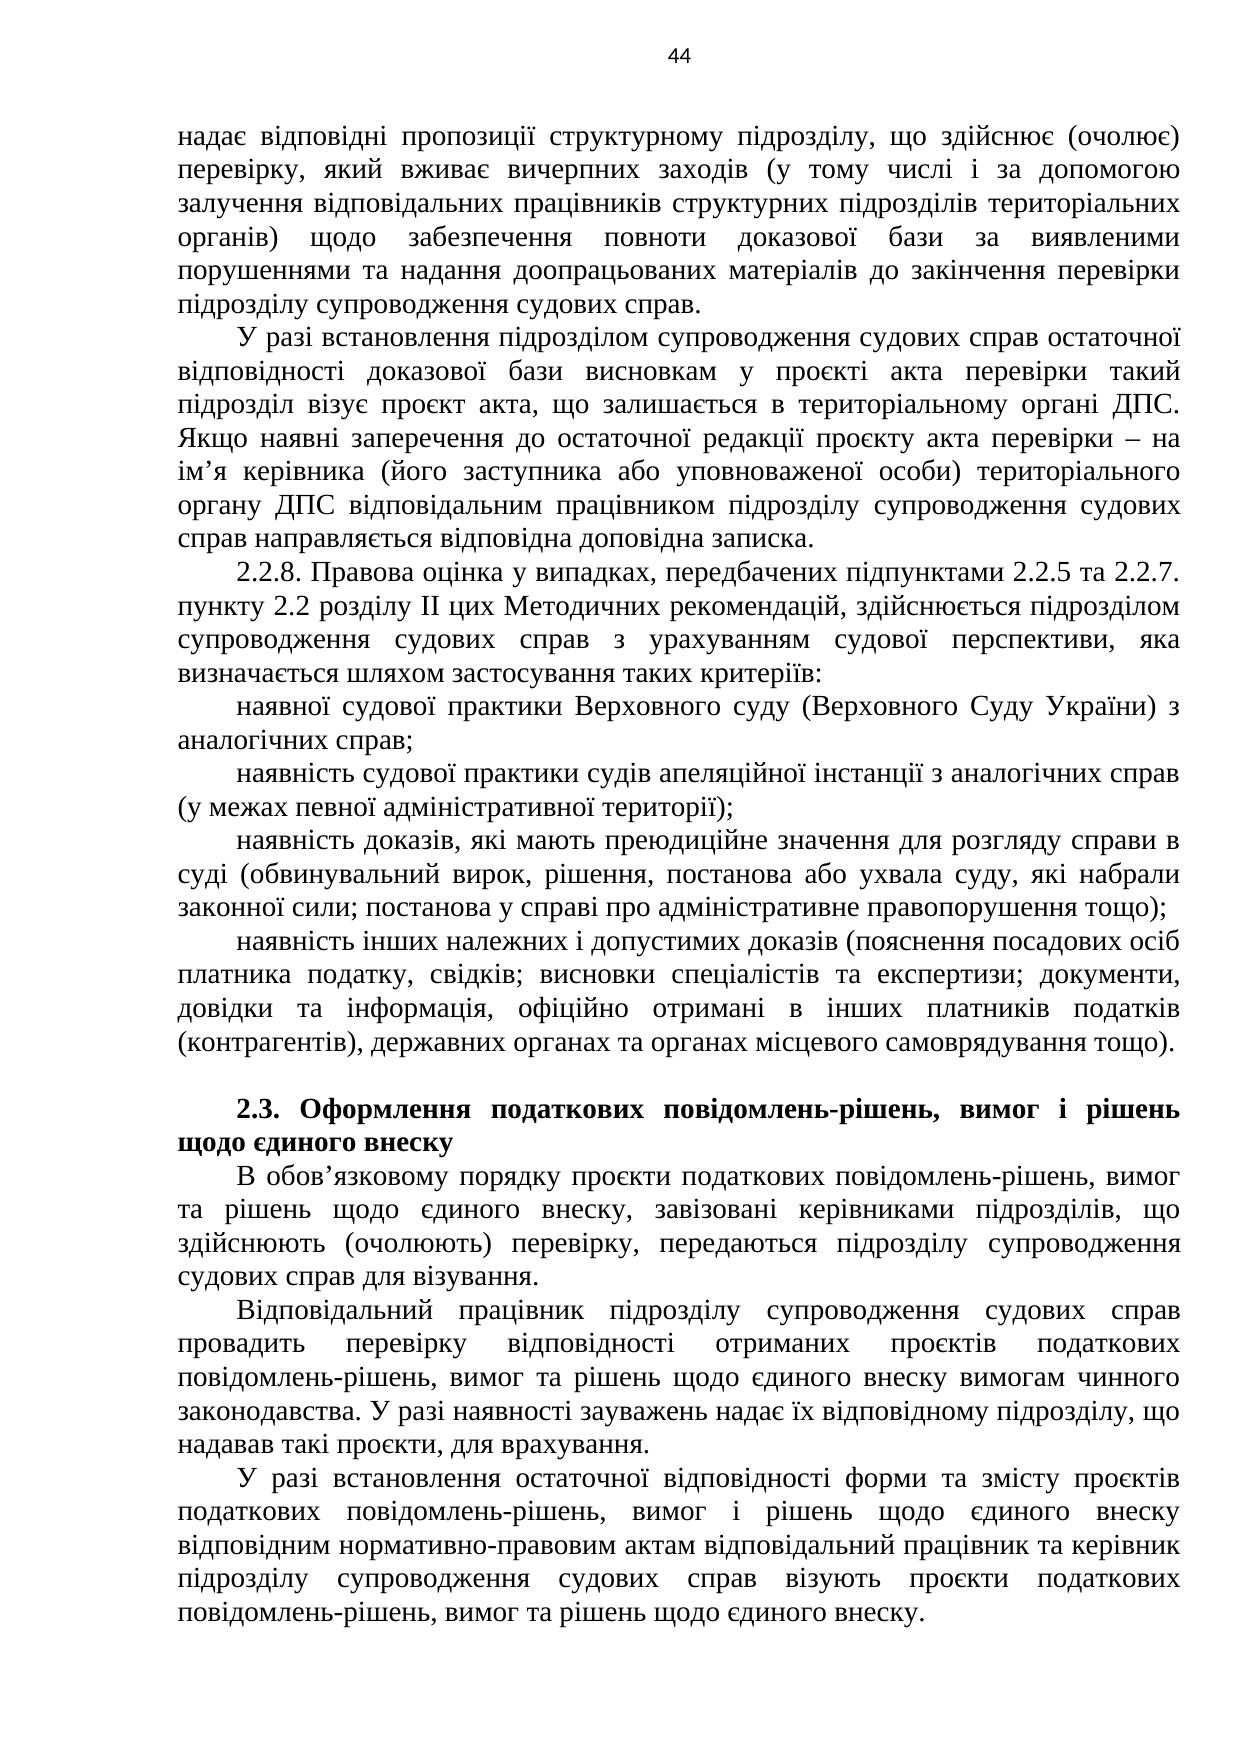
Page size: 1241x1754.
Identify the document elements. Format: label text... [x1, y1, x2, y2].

text наявної судової практики Верховного суду (Верховного Суду України) з аналогічних справ; [177, 688, 1181, 755]
text 2.2.8. Правова оцінка у випадках, передбачених підпунктами 2.2.5 та 2.2.7. пункту 2.2 розділу II цих Методичних рекомендацій, здійснюється підрозділом супроводження судових справ з урахуванням судової перспективи, яка визначається шляхом застосування таких критеріїв: [177, 554, 1181, 688]
text наявність судової практики судів апеляційної інстанції з аналогічних справ (у межах певної адміністративної території); [177, 755, 1181, 822]
text В обов’язковому порядку проєкти податкових повідомлень-рішень, вимог та рішень щодо єдиного внеску, завізовані керівниками підрозділів, що здійснюють (очолюють) перевірку, передаються підрозділу супроводження судових справ для візування. [177, 1158, 1181, 1292]
text У разі встановлення остаточної відповідності форми та змісту проєктів податкових повідомлень-рішень, вимог і рішень щодо єдиного внеску відповідним нормативно-правовим актам відповідальний працівник та керівник підрозділу супроводження судових справ візують проєкти податкових повідомлень-рішень, вимог та рішень щодо єдиного внеску. [177, 1460, 1181, 1627]
text У разі встановлення підрозділом супроводження судових справ остаточної відповідності доказової бази висновкам у проєкті акта перевірки такий підрозділ візує проєкт акта, що залишається в територіальному органі ДПС. Якщо наявні заперечення до остаточної редакції проєкту акта перевірки – на ім’я керівника (його заступника або уповноваженої особи) територіального органу ДПС відповідальним працівником підрозділу супроводження судових справ направляється відповідна доповідна записка. [177, 319, 1181, 554]
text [177, 118, 1181, 319]
text наявність доказів, які мають преюдиційне значення для розгляду справи в суді (обвинувальний вирок, рішення, постанова або ухвала суду, які набрали законної сили; постанова у справі про адміністративне правопорушення тощо); [177, 822, 1181, 923]
text 2.3. Оформлення податкових повідомлень-рішень, вимог і рішень щодо єдиного внеску [177, 1091, 1181, 1158]
text Відповідальний працівник підрозділу супроводження судових справ провадить перевірку відповідності отриманих проєктів податкових повідомлень-рішень, вимог та рішень щодо єдиного внеску вимогам чинного законодавства. У разі наявності зауважень надає їх відповідному підрозділу, що надавав такі проєкти, для врахування. [177, 1292, 1181, 1460]
text наявність інших належних і допустимих доказів (пояснення посадових осіб платника податку, свідків; висновки спеціалістів та експертизи; документи, довідки та інформація, офіційно отримані в інших платників податків (контрагентів), державних органах та органах місцевого самоврядування тощо). [177, 923, 1181, 1057]
